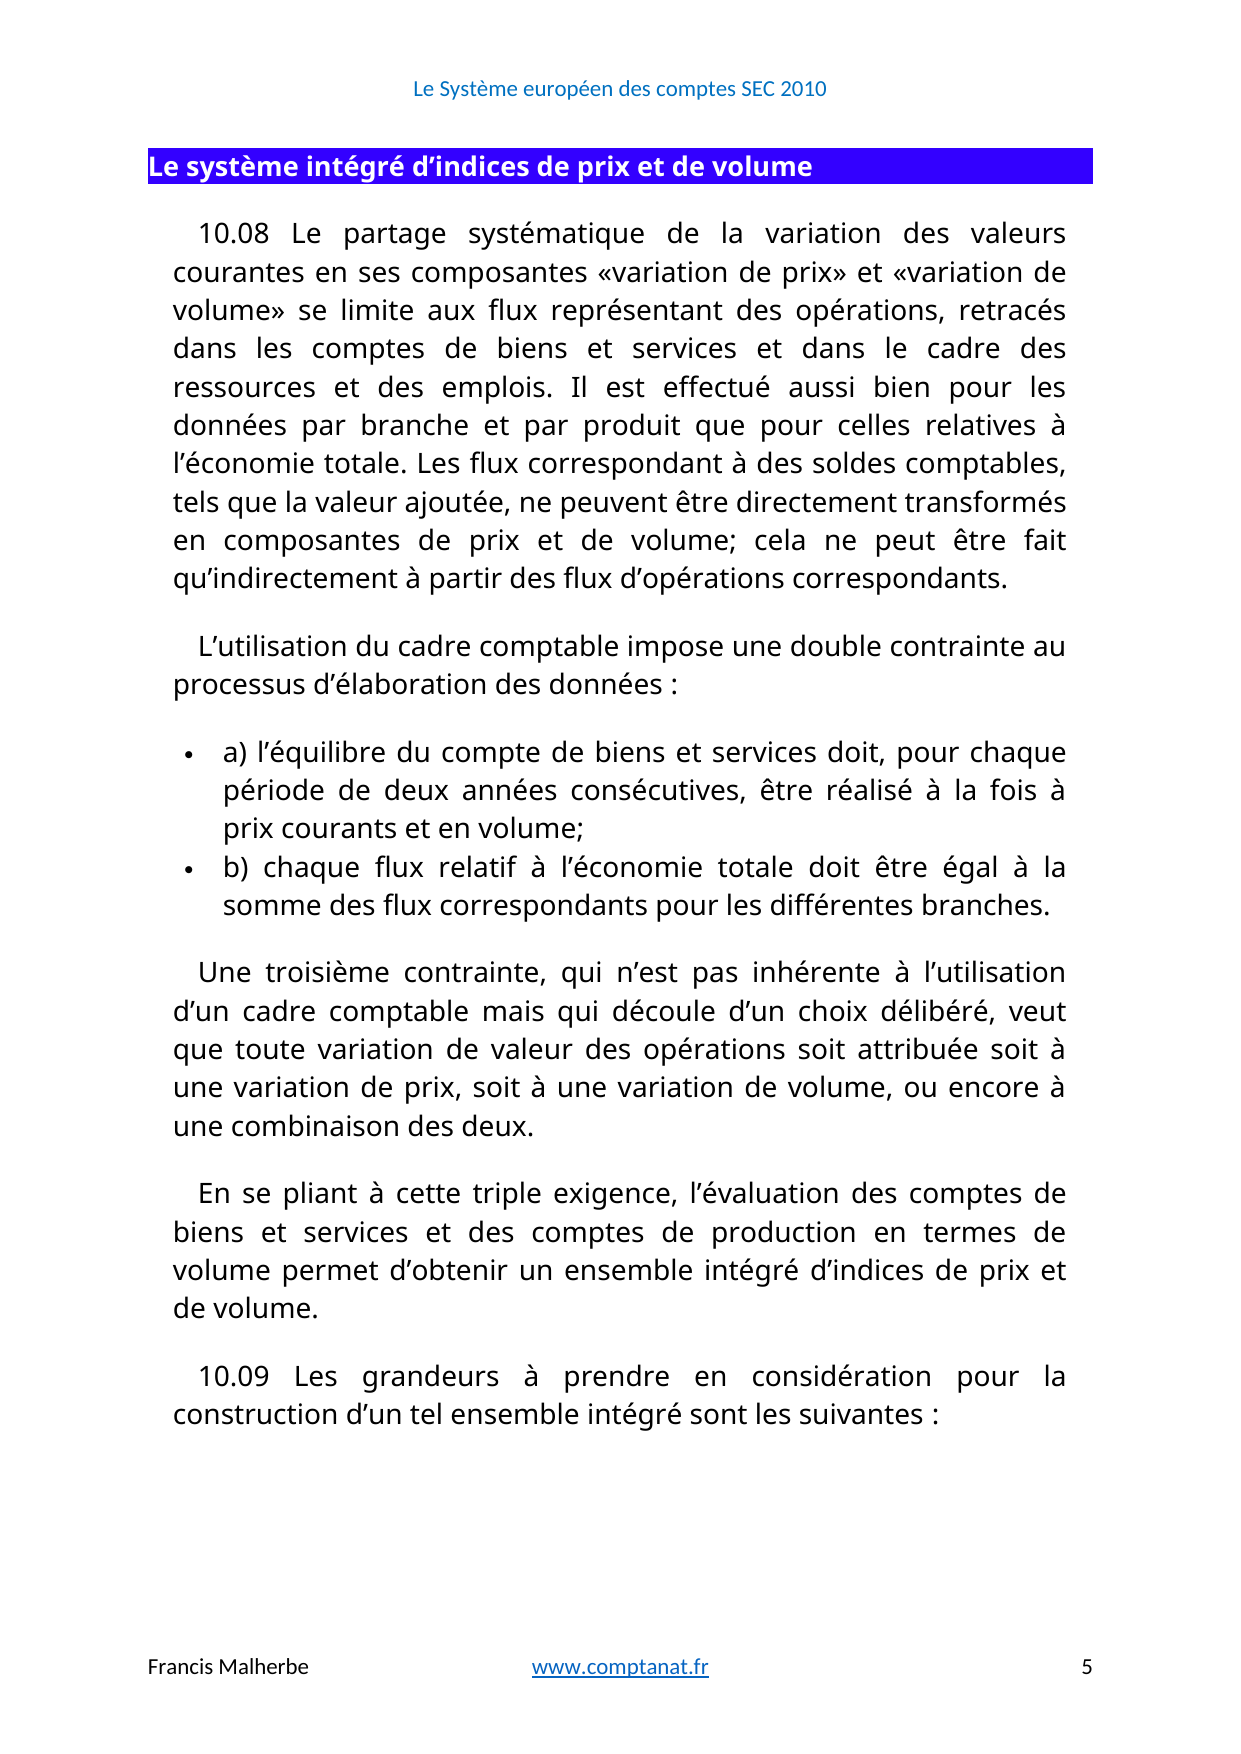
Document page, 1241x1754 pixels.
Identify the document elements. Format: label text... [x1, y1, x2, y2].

text L’utilisation du cadre comptable impose une double contrainte au processus d’élaboration des données : [173, 626, 1068, 703]
subtitle Le système intégré d’indices de prix et de volume [148, 148, 1093, 184]
list b) chaque flux relatif à l’économie totale doit être égal à la somme des flux correspondants pour les différentes branches. [185, 876, 1068, 953]
list a) l’équilibre du compte de biens et services doit, pour chaque période de deux années consécutives, être réalisé à la fois à prix courants et en volume; [185, 732, 1068, 847]
text 10.09 Les grandeurs à prendre en considération pour la construction d’un tel ensemble intégré sont les suivantes : [173, 1385, 1068, 1462]
text En se pliant à cette triple exigence, l’évaluation des comptes de biens et services et des comptes de production en termes de volume permet d’obtenir un ensemble intégré d’indices de prix et de volume. [173, 1203, 1068, 1356]
text 10.08 Le partage systématique de la variation des valeurs courantes en ses composantes «variation de prix» et «variation de volume» se limite aux flux représentant des opérations, retracés dans les comptes de biens et services et dans le cadre des ressources et des emplois. Il est effectué aussi bien pour les données par branche et par produit que pour celles relatives à l’économie totale. Les flux correspondant à des soldes comptables, tels que la valeur ajoutée, ne peuvent être directement transformés en composantes de prix et de volume; cela ne peut être fait qu’indirectement à partir des flux d’opérations correspondants. [173, 214, 1068, 597]
text Une troisième contrainte, qui n’est pas inhérente à l’utilisation d’un cadre comptable mais qui découle d’un choix délibéré, veut que toute variation de valeur des opérations soit attribuée soit à une variation de prix, soit à une variation de volume, ou encore à une combinaison des deux. [173, 982, 1068, 1174]
